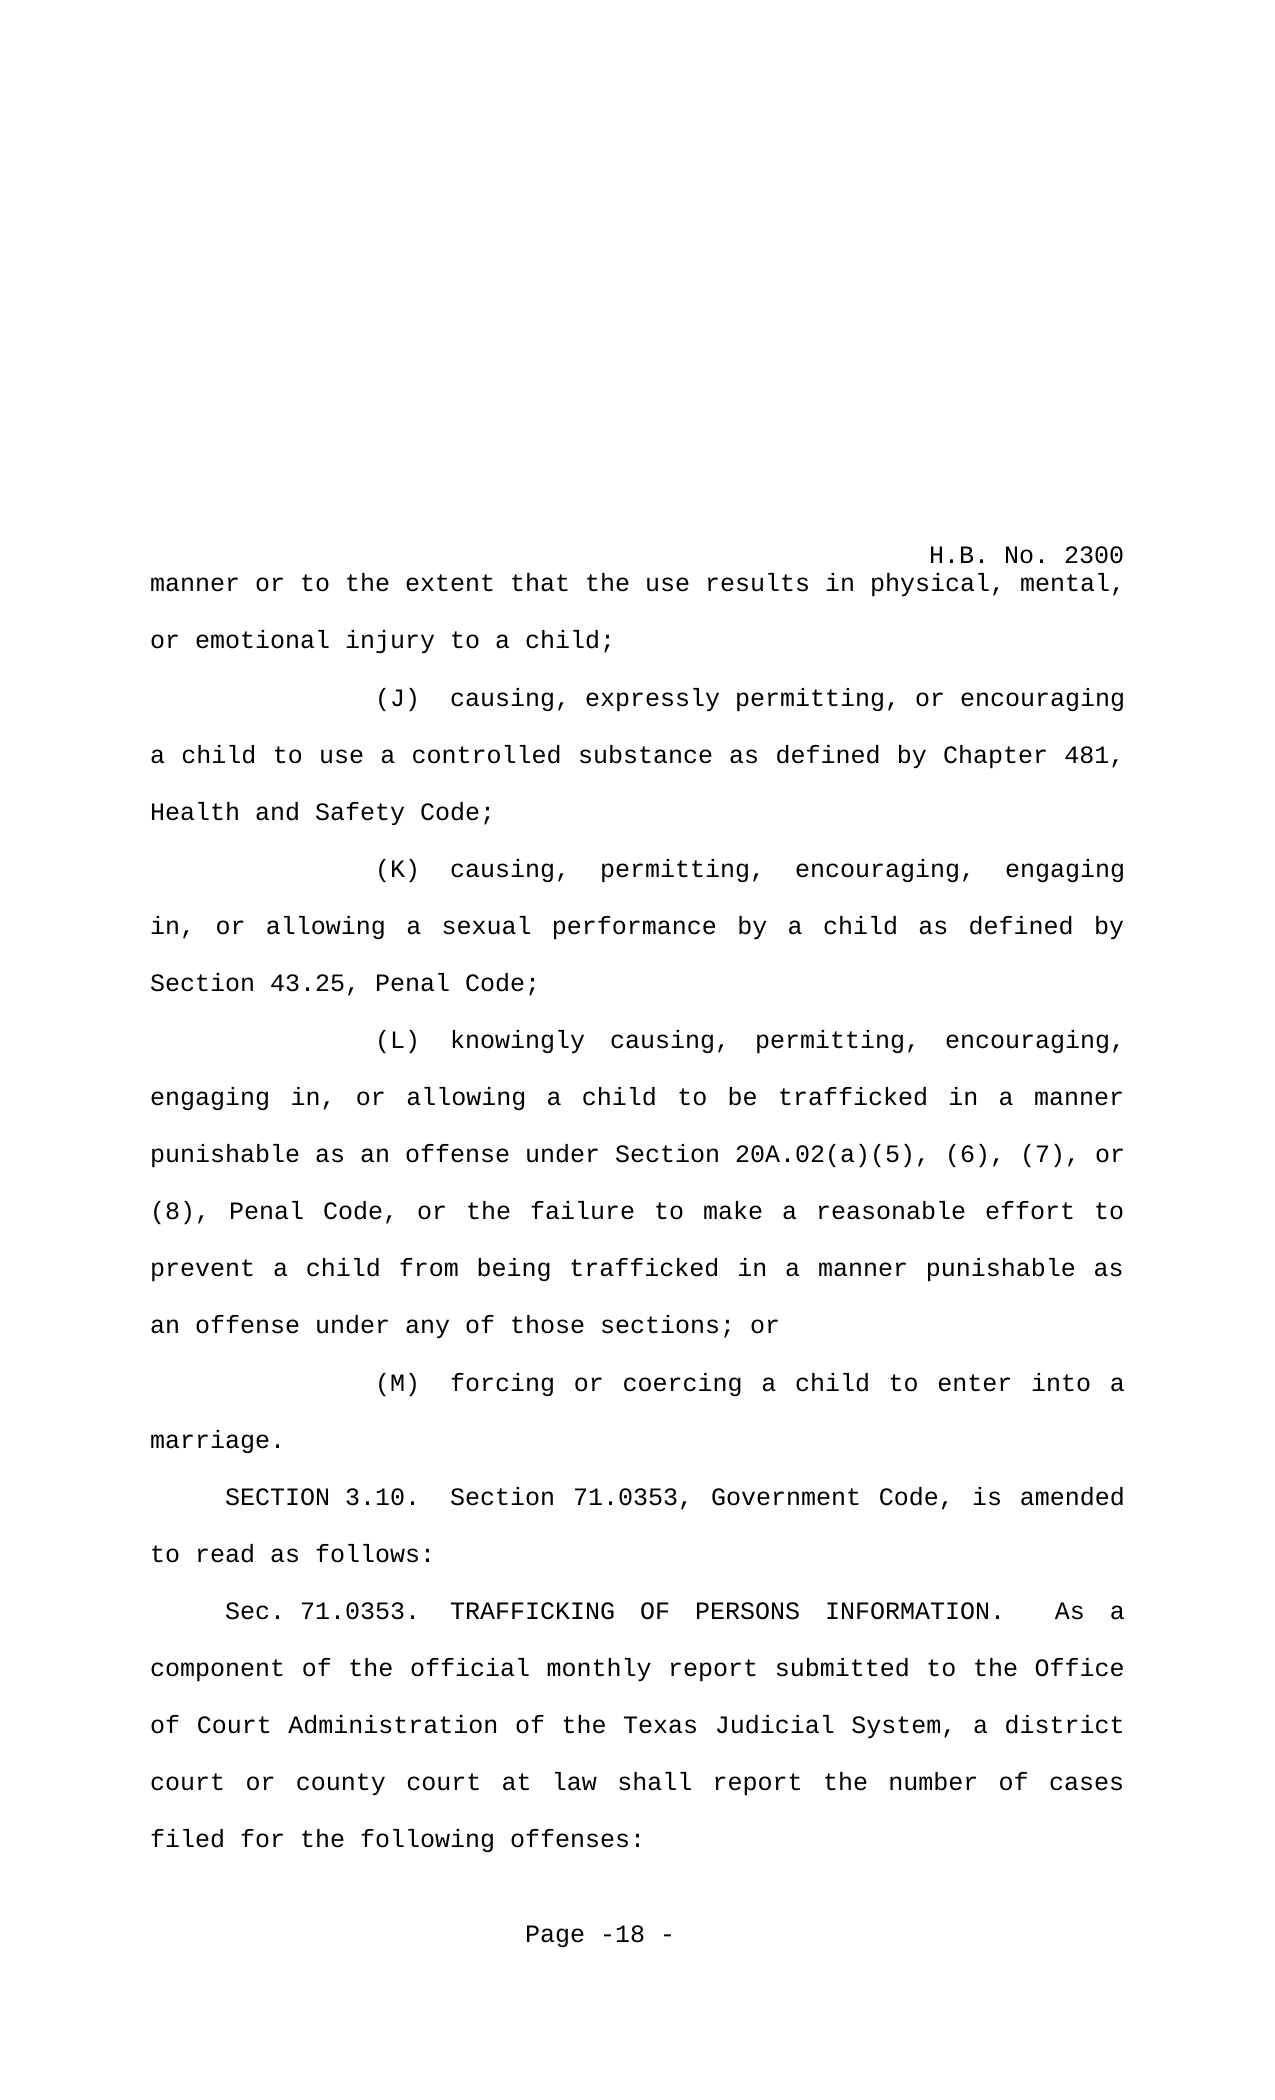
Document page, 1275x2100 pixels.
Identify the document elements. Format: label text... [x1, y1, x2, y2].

text (M) forcing or coercing a child to enter into a marriage. [150, 1370, 1125, 1456]
text Sec. 71.0353. TRAFFICKING OF PERSONS INFORMATION. As a component of the official monthly report submitted to the Office of Court Administration of the Texas Judicial System, a district court or county court at law shall report the number of cases filed for the following offenses: [150, 1598, 1125, 1855]
text SECTION 3.10. Section 71.0353, Government Code, is amended to read as follows: [150, 1484, 1125, 1570]
text (L) knowingly causing, permitting, encouraging, engaging in, or allowing a child to be trafficked in a manner punishable as an offense under Section 20A.02(a)(5), (6), (7), or (8), Penal Code, or the failure to make a reasonable effort to prevent a child from being trafficked in a manner punishable as an offense under any of those sections; or [150, 1027, 1125, 1341]
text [150, 571, 1125, 656]
text (J) causing, expressly permitting, or encouraging a child to use a controlled substance as defined by Chapter 481, Health and Safety Code; [150, 685, 1125, 828]
text (K) causing, permitting, encouraging, engaging in, or allowing a sexual performance by a child as defined by Section 43.25, Penal Code; [150, 856, 1125, 999]
